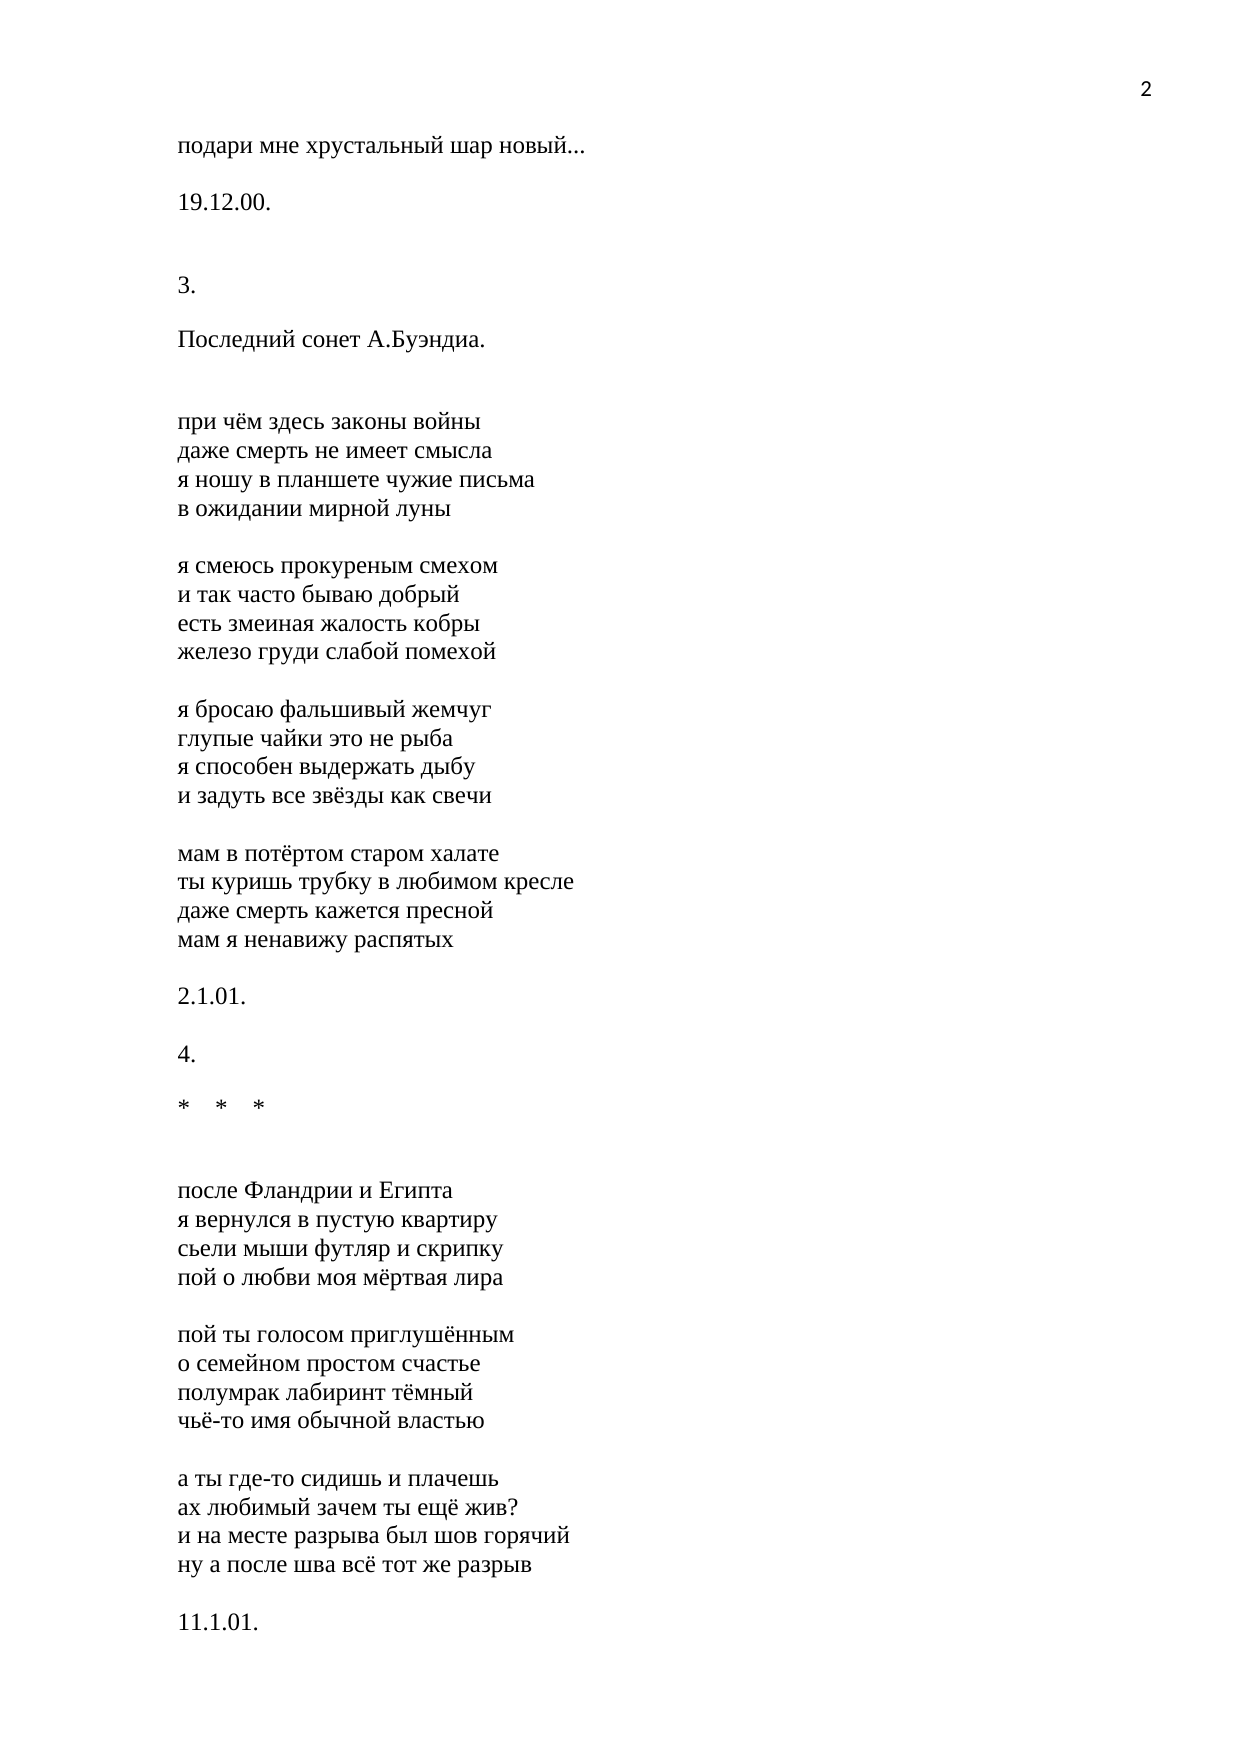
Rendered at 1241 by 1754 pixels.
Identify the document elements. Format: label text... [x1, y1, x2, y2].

text о семейном простом счастье [177, 1348, 1152, 1377]
text подари мне хрустальный шар новый... [177, 130, 1152, 158]
text в ожидании мирной луны [177, 493, 1152, 521]
text Последний сонет А.Буэндиа. [177, 324, 1152, 352]
text я вернулся в пустую квартиру [177, 1204, 1152, 1233]
text даже смерть кажется пресной [177, 895, 1152, 924]
text после Фландрии и Египта [177, 1175, 1152, 1204]
text я ношу в планшете чужие письма [177, 464, 1152, 493]
text мам в потёртом старом халате [177, 838, 1152, 866]
text пой о любви моя мёртвая лира [177, 1262, 1152, 1290]
text железо груди слабой помехой [177, 636, 1152, 665]
text я смеюсь прокуреным смехом [177, 550, 1152, 579]
text полумрак лабиринт тёмный [177, 1377, 1152, 1405]
text ты куришь трубку в любимом кресле [177, 866, 1152, 895]
text 19.12.00. [177, 187, 1152, 216]
text * * * [177, 1093, 1152, 1121]
text я способен выдержать дыбу [177, 751, 1152, 780]
text при чём здесь законы войны [177, 406, 1152, 435]
text есть змеиная жалость кобры [177, 608, 1152, 636]
text а ты где-то сидишь и плачешь [177, 1463, 1152, 1492]
text ах любимый зачем ты ещё жив? [177, 1492, 1152, 1520]
text 11.1.01. [177, 1607, 1152, 1635]
text и задуть все звёзды как свечи [177, 780, 1152, 809]
text 4. [177, 1039, 1152, 1068]
text 3. [177, 270, 1152, 299]
text 2.1.01. [177, 981, 1152, 1010]
text я бросаю фальшивый жемчуг [177, 694, 1152, 723]
text мам я ненавижу распятых [177, 924, 1152, 953]
text и на месте разрыва был шов горячий [177, 1520, 1152, 1549]
text ну а после шва всё тот же разрыв [177, 1549, 1152, 1578]
text чьё-то имя обычной властью [177, 1405, 1152, 1434]
text глупые чайки это не рыба [177, 723, 1152, 751]
text даже смерть не имеет смысла [177, 435, 1152, 464]
text и так часто бываю добрый [177, 579, 1152, 608]
text пой ты голосом приглушённым [177, 1319, 1152, 1348]
text сьели мыши футляр и скрипку [177, 1233, 1152, 1262]
